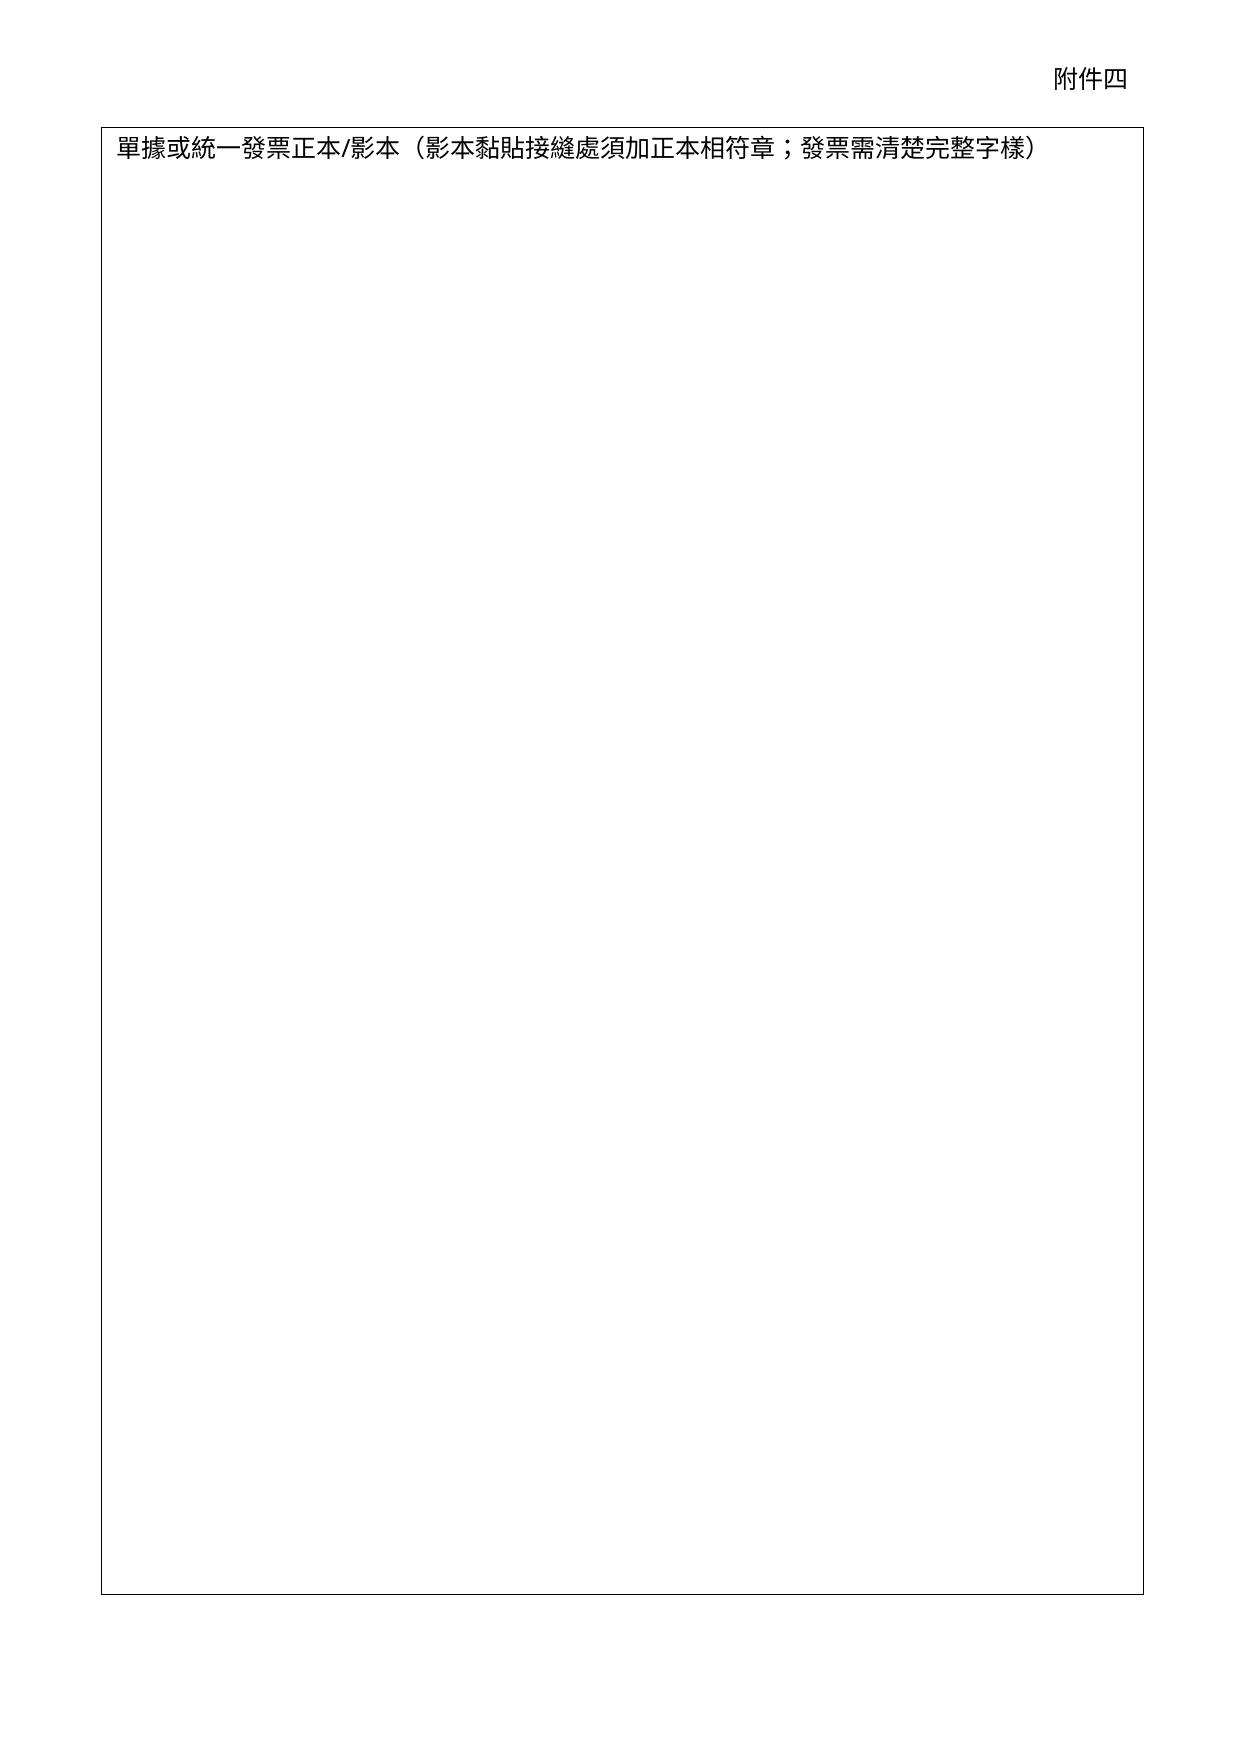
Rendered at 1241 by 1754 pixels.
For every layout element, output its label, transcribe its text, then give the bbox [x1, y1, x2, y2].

table_header 單據或統一發票正本/影本（影本黏貼接縫處須加正本相符章；發票需清楚完整字樣） [102, 128, 1143, 1594]
